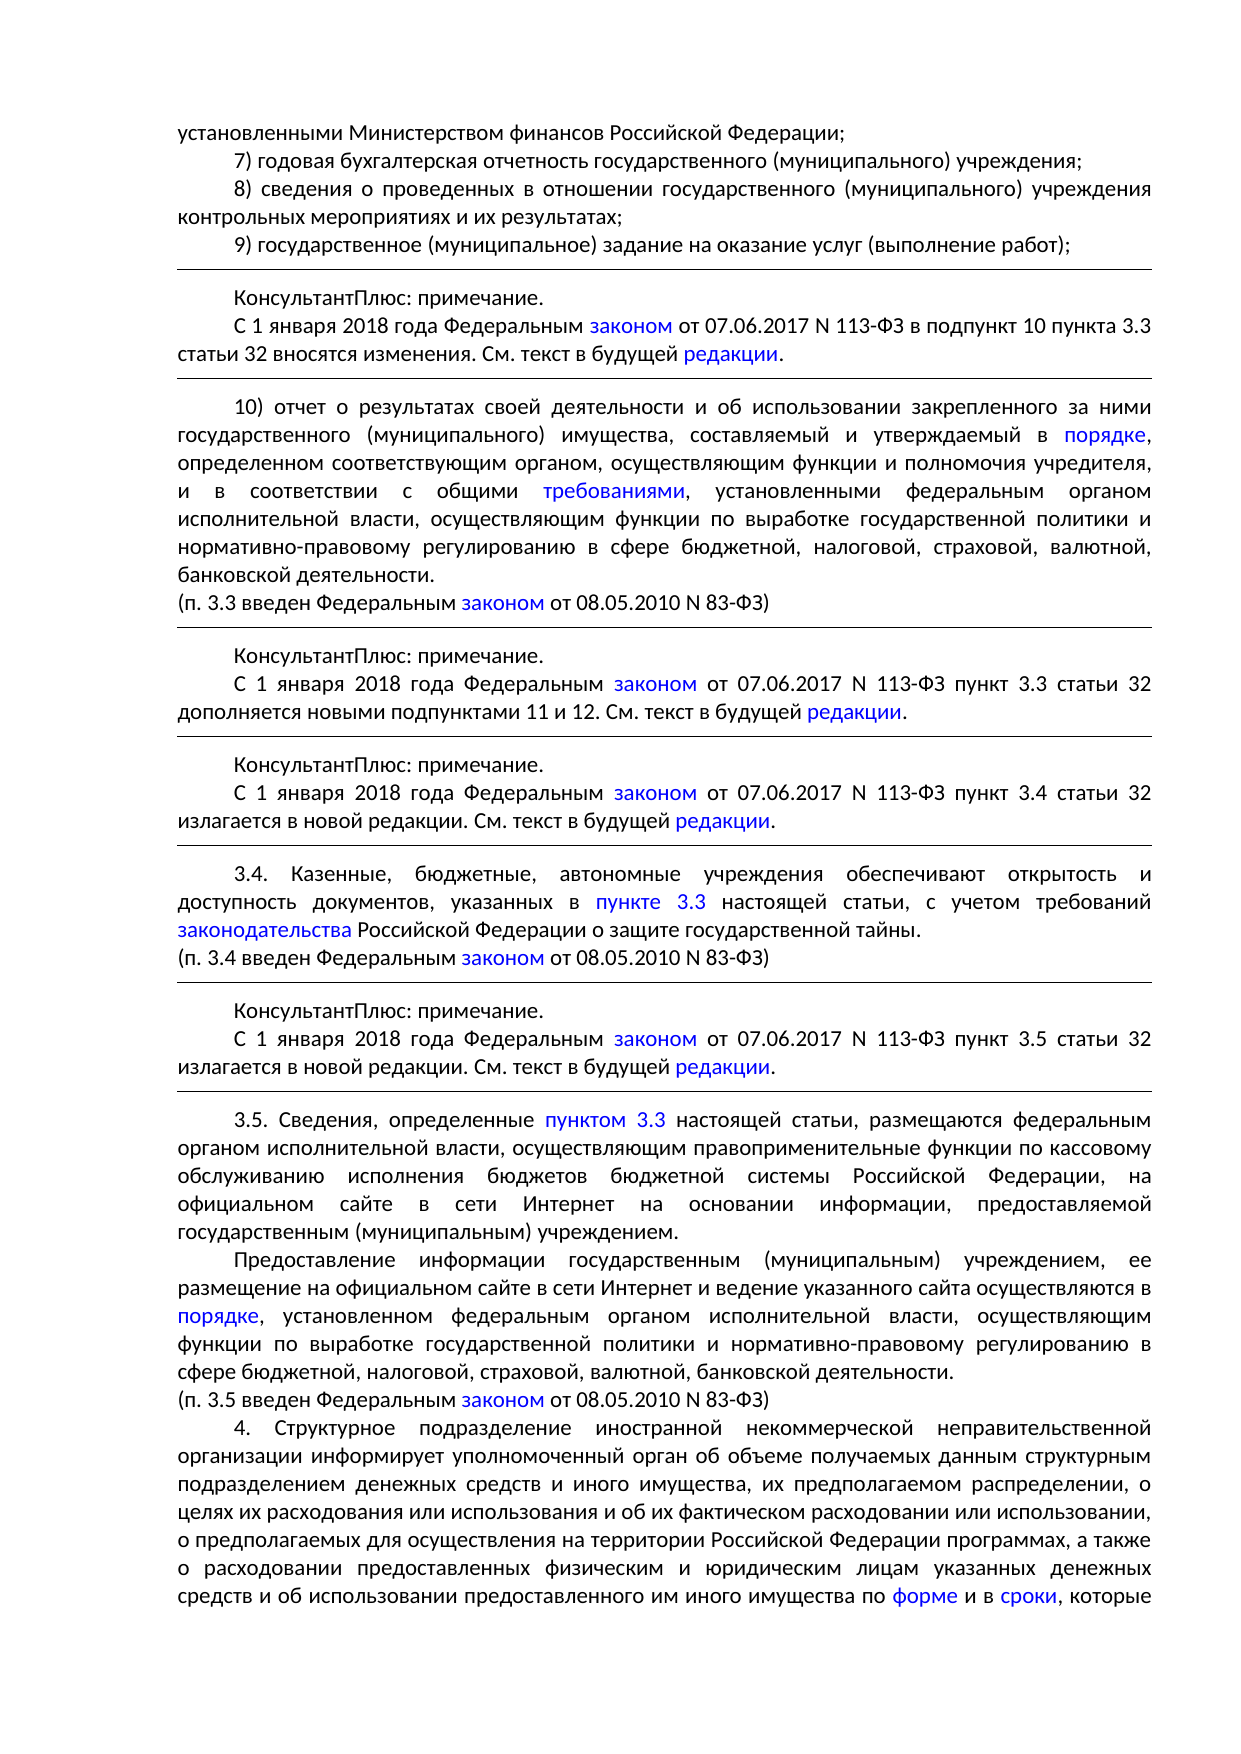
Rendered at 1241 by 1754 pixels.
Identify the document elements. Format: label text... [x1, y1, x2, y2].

text С 1 января 2018 года Федеральным законом от 07.06.2017 N 113-ФЗ в подпункт 10 пункта 3.3 статьи 32 вносятся изменения. См. текст в будущей редакции. [177, 311, 1152, 367]
text 3.5. Сведения, определенные пунктом 3.3 настоящей статьи, размещаются федеральным органом исполнительной власти, осуществляющим правоприменительные функции по кассовому обслуживанию исполнения бюджетов бюджетной системы Российской Федерации, на официальном сайте в сети Интернет на основании информации, предоставляемой государственным (муниципальным) учреждением. [177, 1105, 1152, 1245]
text КонсультантПлюс: примечание. [177, 283, 1152, 311]
text С 1 января 2018 года Федеральным законом от 07.06.2017 N 113-ФЗ пункт 3.3 статьи 32 дополняется новыми подпунктами 11 и 12. См. текст в будущей редакции. [177, 669, 1152, 725]
text (п. 3.3 введен Федеральным законом от 08.05.2010 N 83-ФЗ) [177, 588, 1152, 616]
text 8) сведения о проведенных в отношении государственного (муниципального) учреждения контрольных мероприятиях и их результатах; [177, 174, 1152, 230]
text С 1 января 2018 года Федеральным законом от 07.06.2017 N 113-ФЗ пункт 3.5 статьи 32 излагается в новой редакции. См. текст в будущей редакции. [177, 1024, 1152, 1080]
text (п. 3.4 введен Федеральным законом от 08.05.2010 N 83-ФЗ) [177, 943, 1152, 971]
text С 1 января 2018 года Федеральным законом от 07.06.2017 N 113-ФЗ пункт 3.4 статьи 32 излагается в новой редакции. См. текст в будущей редакции. [177, 778, 1152, 834]
text КонсультантПлюс: примечание. [177, 641, 1152, 669]
text 3.4. Казенные, бюджетные, автономные учреждения обеспечивают открытость и доступность документов, указанных в пункте 3.3 настоящей статьи, с учетом требований законодательства Российской Федерации о защите государственной тайны. [177, 859, 1152, 943]
text Предоставление информации государственным (муниципальным) учреждением, ее размещение на официальном сайте в сети Интернет и ведение указанного сайта осуществляются в порядке, установленном федеральным органом исполнительной власти, осуществляющим функции по выработке государственной политики и нормативно-правовому регулированию в сфере бюджетной, налоговой, страховой, валютной, банковской деятельности. [177, 1245, 1152, 1385]
text 10) отчет о результатах своей деятельности и об использовании закрепленного за ними государственного (муниципального) имущества, составляемый и утверждаемый в порядке, определенном соответствующим органом, осуществляющим функции и полномочия учредителя, и в соответствии с общими требованиями, установленными федеральным органом исполнительной власти, осуществляющим функции по выработке государственной политики и нормативно-правовому регулированию в сфере бюджетной, налоговой, страховой, валютной, банковской деятельности. [177, 392, 1152, 588]
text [177, 1413, 1152, 1609]
text 9) государственное (муниципальное) задание на оказание услуг (выполнение работ); [177, 230, 1152, 258]
text КонсультантПлюс: примечание. [177, 750, 1152, 778]
text КонсультантПлюс: примечание. [177, 996, 1152, 1024]
text (п. 3.5 введен Федеральным законом от 08.05.2010 N 83-ФЗ) [177, 1385, 1152, 1413]
text 7) годовая бухгалтерская отчетность государственного (муниципального) учреждения; [177, 146, 1152, 174]
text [177, 118, 1152, 146]
